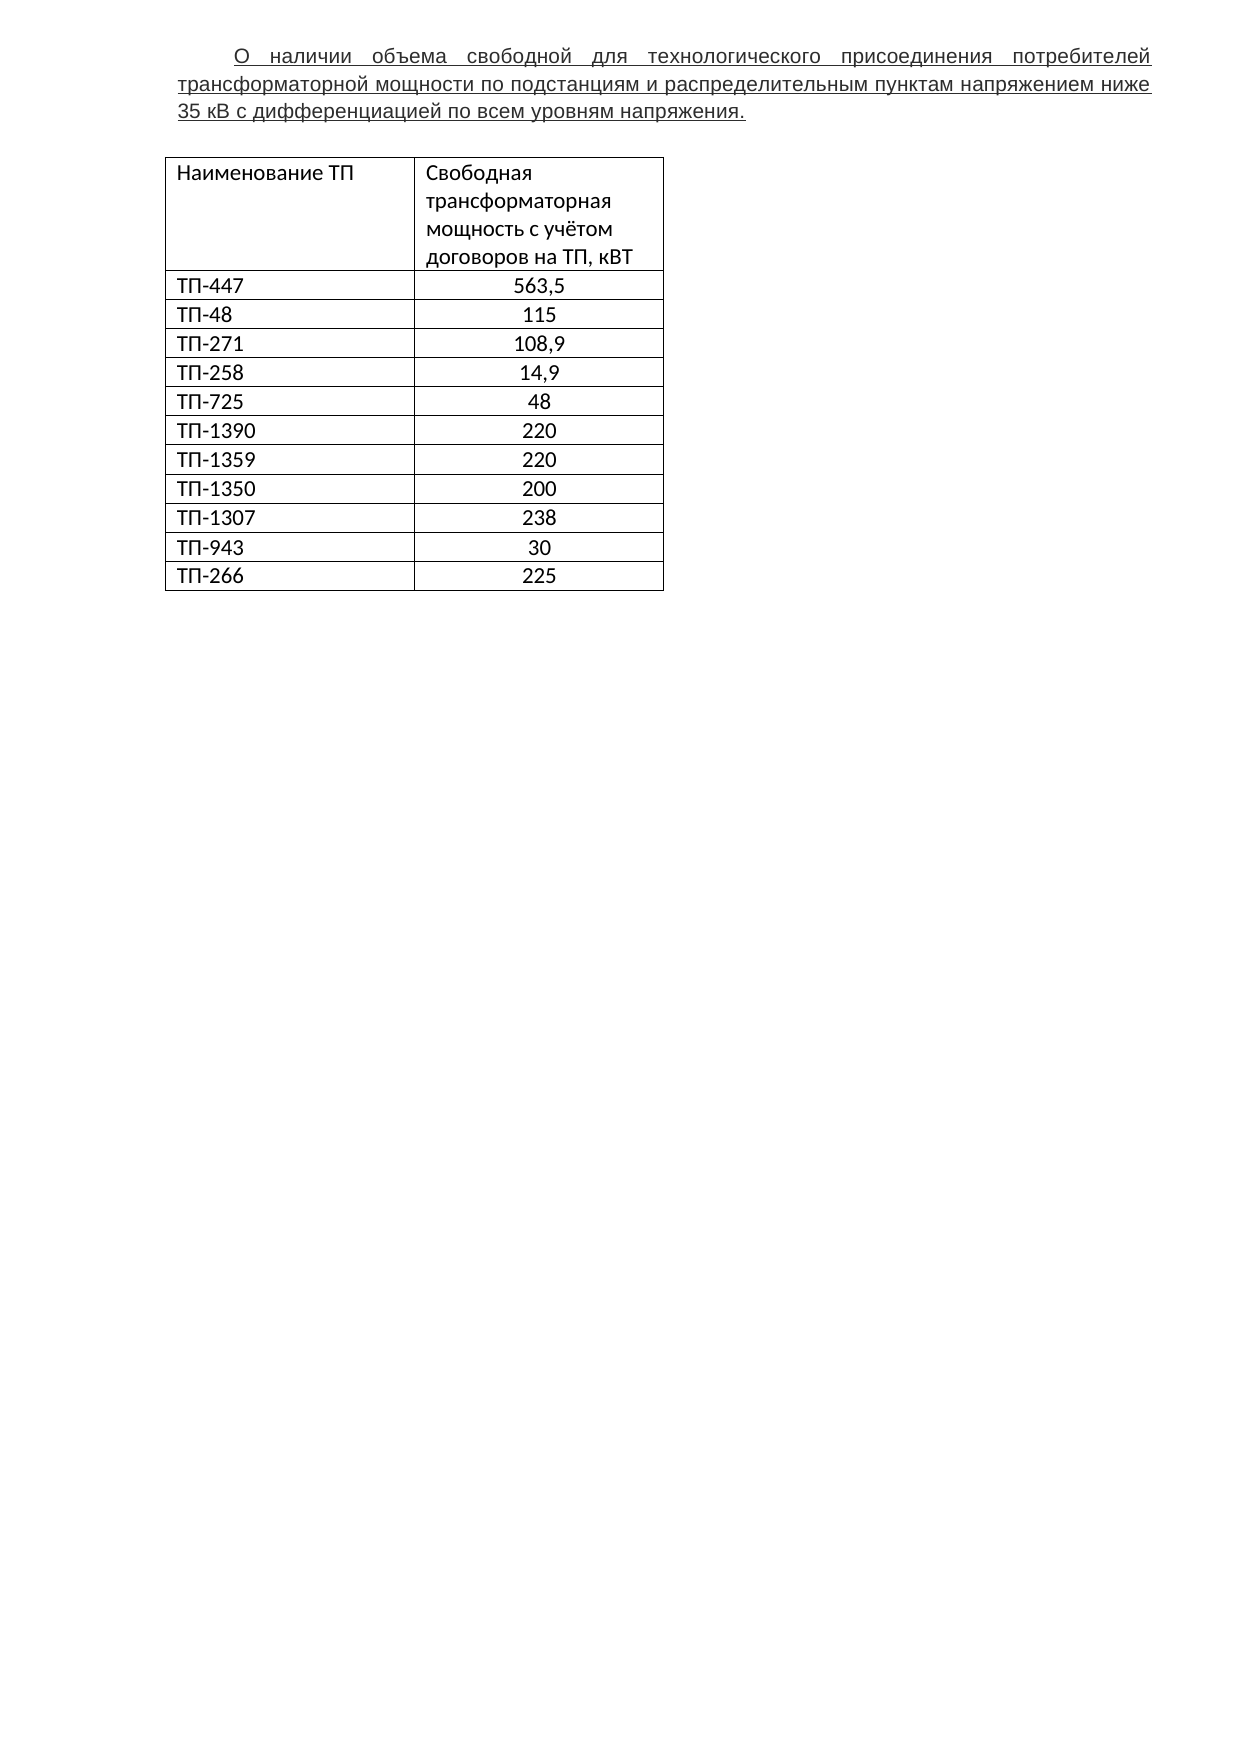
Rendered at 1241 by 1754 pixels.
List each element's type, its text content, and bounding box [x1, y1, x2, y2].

table_cell ТП-1307 [166, 504, 414, 532]
table_cell ТП-48 [166, 300, 414, 328]
table_cell ТП-1350 [166, 475, 414, 502]
text О наличии объема свободной для технологического присоединения потребителей трансформаторной мощности по подстанциям и распределительным пунктам напряжением ниже 35 кВ с дифференциацией по всем уровням напряжения. [177, 96, 1152, 123]
table_cell 48 [415, 387, 663, 415]
table_cell 563,5 [415, 271, 663, 299]
table_cell ТП-1359 [166, 445, 414, 473]
table_cell 200 [415, 475, 663, 502]
table_cell 220 [415, 445, 663, 473]
table_cell 238 [415, 504, 663, 532]
table_cell ТП-725 [166, 387, 414, 415]
table_cell 220 [415, 416, 663, 444]
table_cell ТП-266 [166, 562, 414, 590]
table_cell ТП-943 [166, 533, 414, 561]
table_cell ТП-1390 [166, 416, 414, 444]
table_cell 30 [415, 533, 663, 561]
text О наличии объема свободной для технологического присоединения потребителей трансформаторной мощности по подстанциям и распределительным пунктам напряжением ниже 35 кВ с дифференциацией по всем уровням напряжения. [177, 44, 1152, 72]
table_cell 14,9 [415, 358, 663, 386]
table_header Свободная трансформаторная мощность с учётом договоров на ТП, кВТ [415, 158, 663, 270]
table_cell ТП-258 [166, 358, 414, 386]
table_cell ТП-271 [166, 329, 414, 357]
table_cell 108,9 [415, 329, 663, 357]
table_cell ТП-447 [166, 271, 414, 299]
table_cell 115 [415, 300, 663, 328]
table_cell 225 [415, 562, 663, 590]
table_header Наименование ТП [166, 158, 414, 270]
